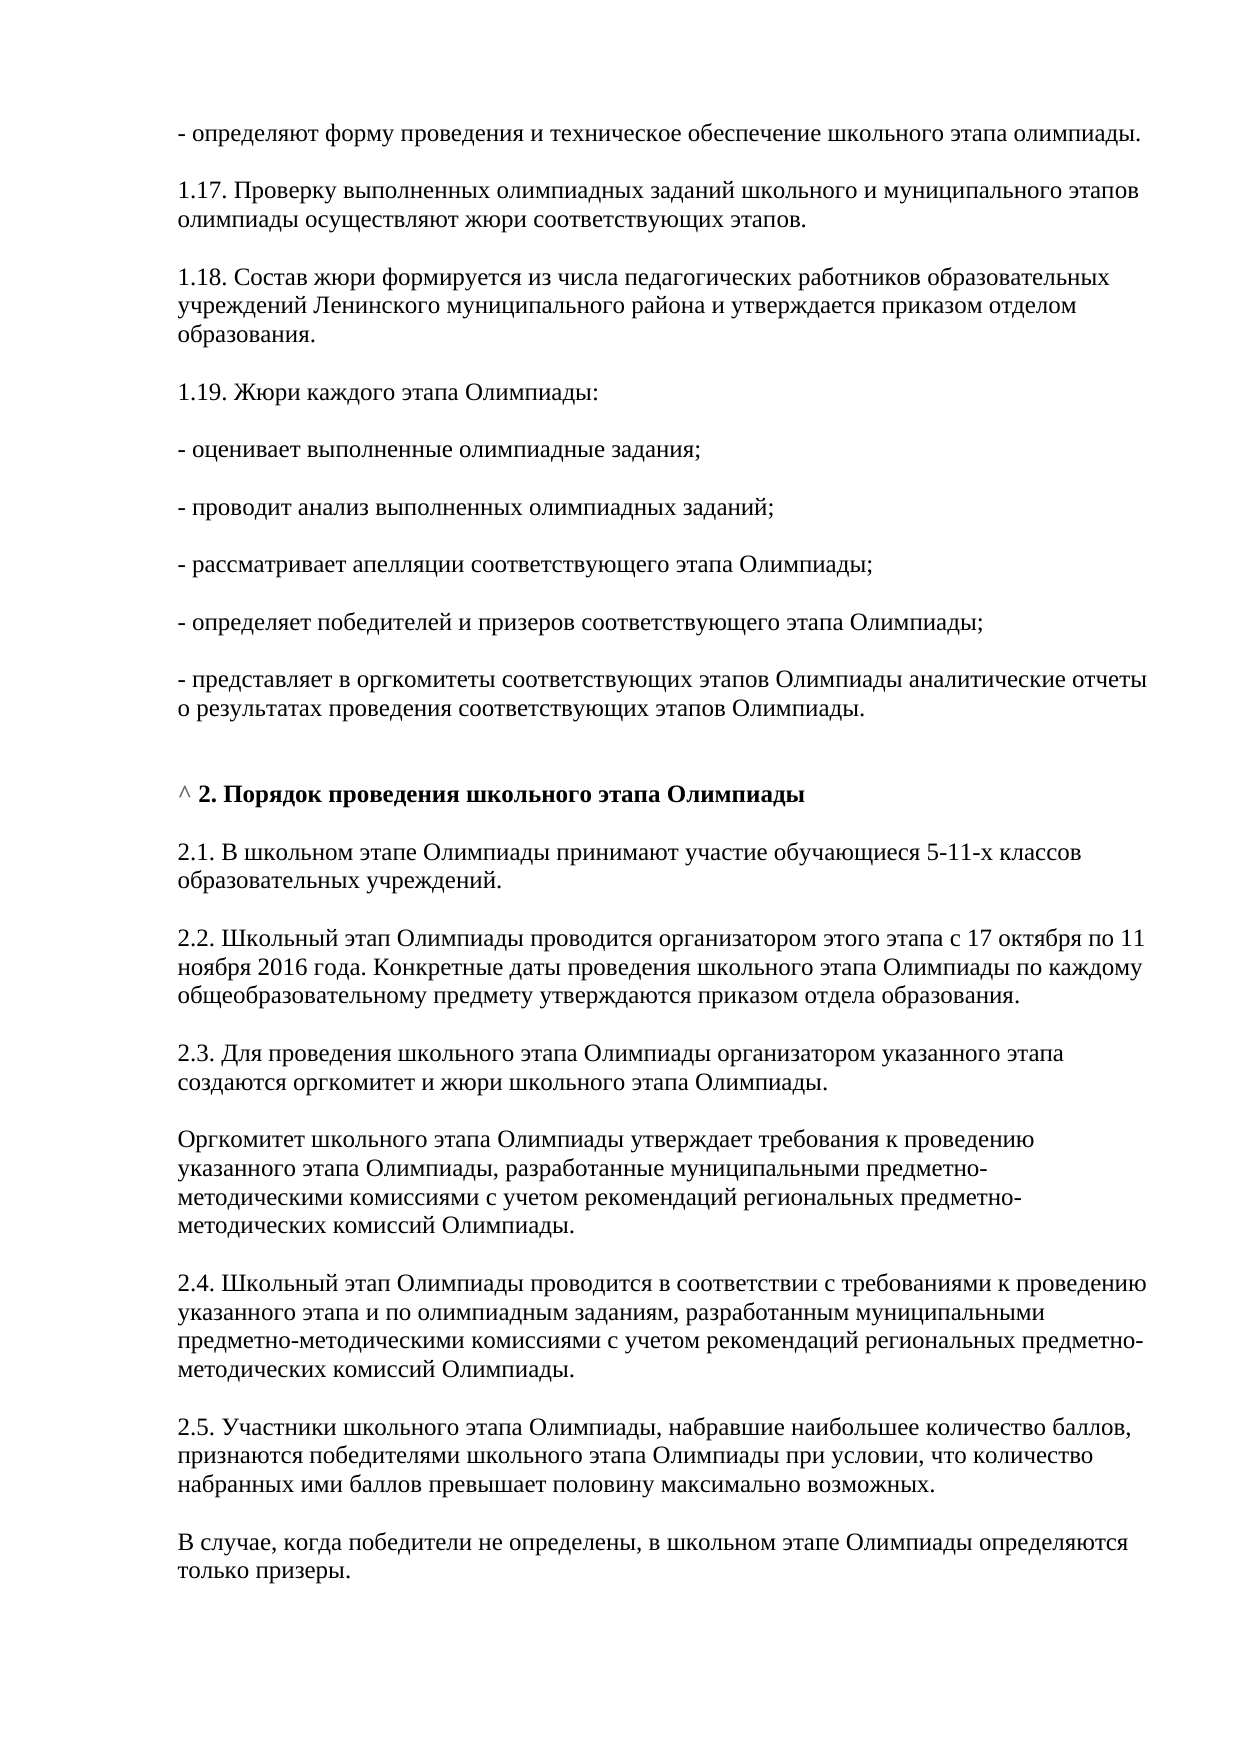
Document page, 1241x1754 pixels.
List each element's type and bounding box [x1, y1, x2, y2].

text [177, 118, 1152, 1613]
